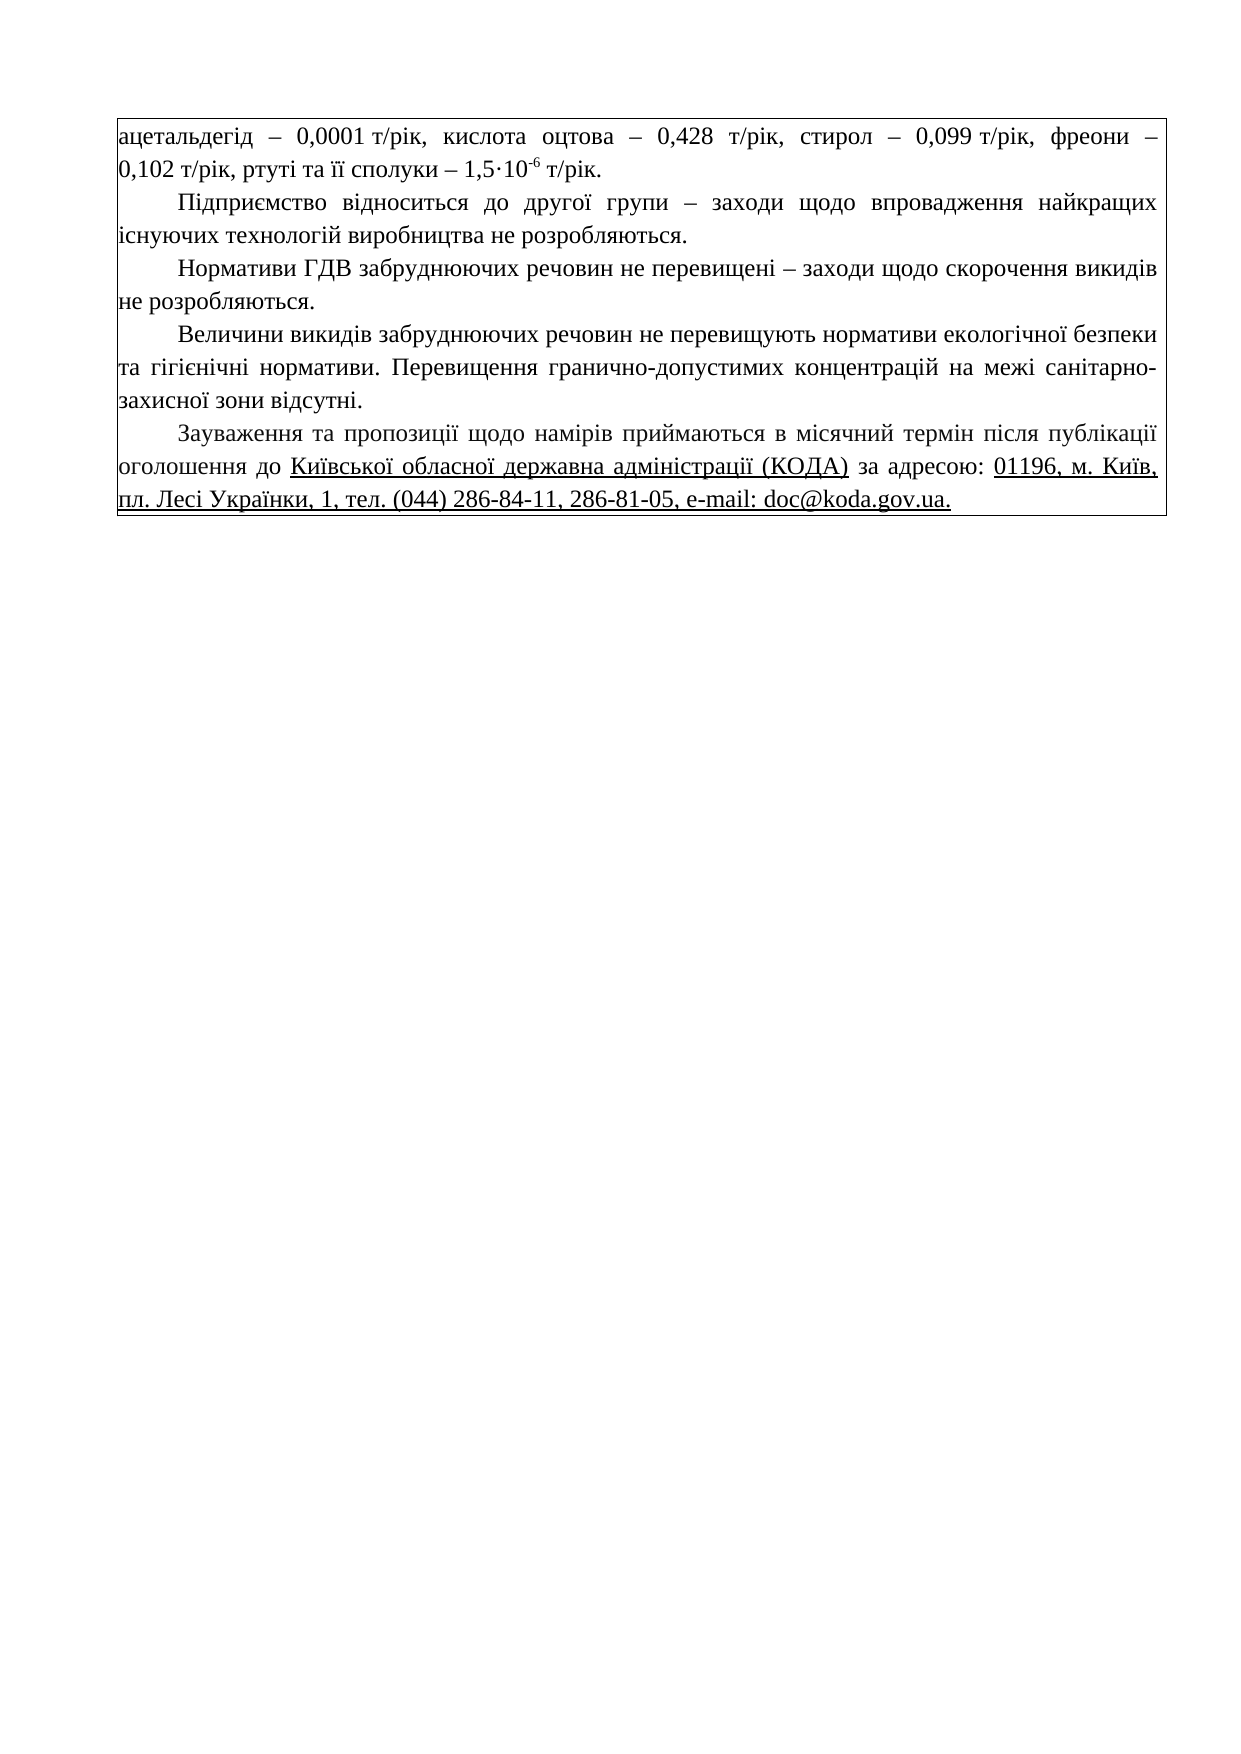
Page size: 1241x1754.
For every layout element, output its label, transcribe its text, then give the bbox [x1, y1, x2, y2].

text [118, 119, 1166, 183]
text Зауваження та пропозиції щодо намірів приймаються в місячний термін після публікації оголошення до Київської обласної державна адміністрації (КОДА) за адресою: 01196, м. Київ, пл. Лесі Українки, 1, тел. (044) 286-84-11, 286-81-05, e-mail: doc@koda.gov.ua. [118, 415, 1166, 515]
text Підприємство відноситься до другої групи – заходи щодо впровадження найкращих існуючих технологій виробництва не розробляються. [118, 184, 1166, 249]
text Величини викидів забруднюючих речовин не перевищують нормативи екологічної безпеки та гігієнічні нормативи. Перевищення гранично-допустимих концентрацій на межі санітарно-захисної зони відсутні. [118, 316, 1166, 414]
text Нормативи ГДВ забруднюючих речовин не перевищені – заходи щодо скорочення викидів не розробляються. [118, 250, 1166, 315]
